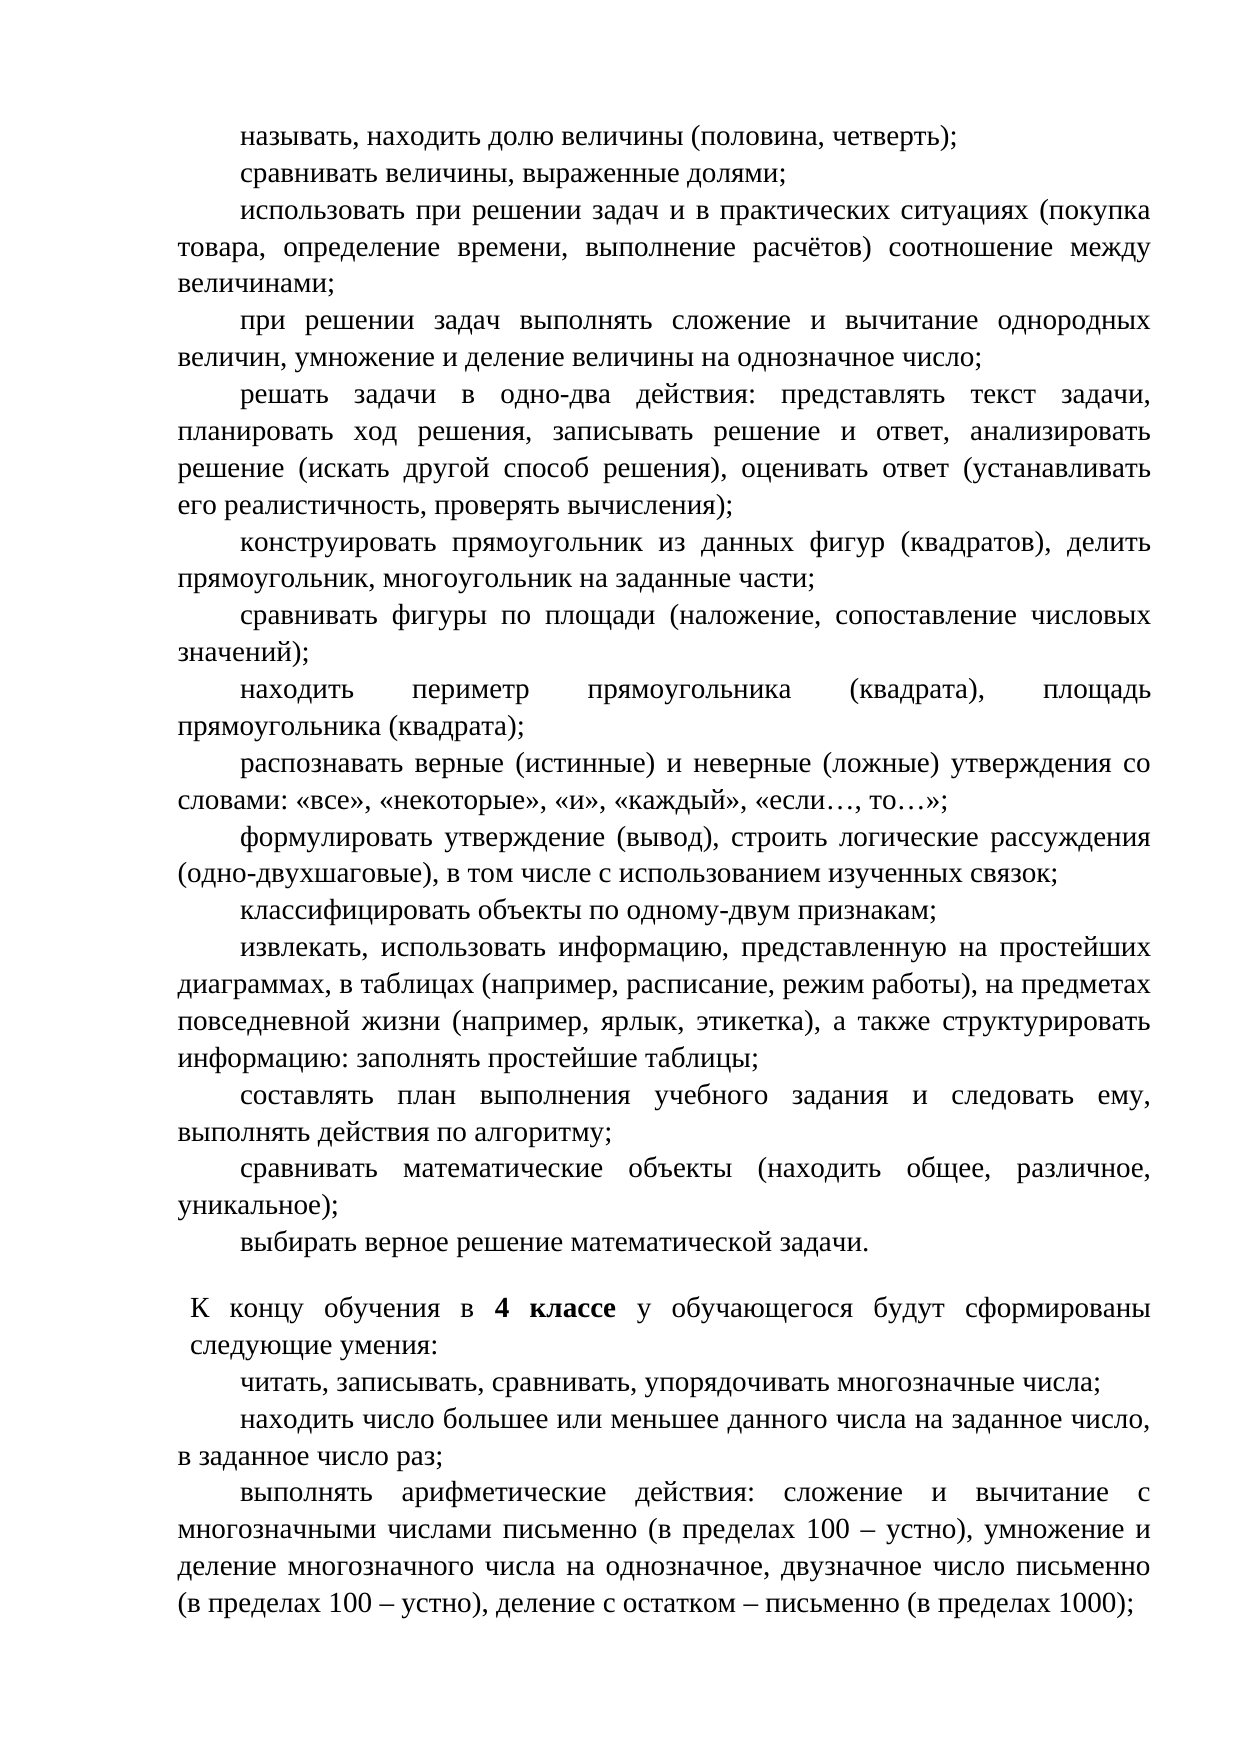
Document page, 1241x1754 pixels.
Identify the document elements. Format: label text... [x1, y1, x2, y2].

text сравнивать величины, выраженные долями; [177, 155, 1152, 188]
text классифицировать объекты по одному-двум признакам; [177, 892, 1152, 926]
text формулировать утверждение (вывод), строить логические рассуждения (одно-двухшаговые), в том числе с использованием изученных связок; [177, 819, 1152, 889]
text сравнивать фигуры по площади (наложение, сопоставление числовых значений); [177, 597, 1152, 668]
text распознавать верные (истинные) и неверные (ложные) утверждения со словами: «все», «некоторые», «и», «каждый», «если…, то…»; [177, 745, 1152, 815]
text использовать при решении задач и в практических ситуациях (покупка товара, определение времени, выполнение расчётов) соотношение между величинами; [177, 192, 1152, 299]
text сравнивать математические объекты (находить общее, различное, уникальное); [177, 1151, 1152, 1221]
text конструировать прямоугольник из данных фигур (квадратов), делить прямоугольник, многоугольник на заданные части; [177, 524, 1152, 594]
text находить периметр прямоугольника (квадрата), площадь прямоугольника (квадрата); [177, 671, 1152, 742]
text составлять план выполнения учебного задания и следовать ему, выполнять действия по алгоритму; [177, 1077, 1152, 1147]
text решать задачи в одно-два действия: представлять текст задачи, планировать ход решения, записывать решение и ответ, анализировать решение (искать другой способ решения), оценивать ответ (устанавливать его реалистичность, проверять вычисления); [177, 376, 1152, 520]
text К концу обучения в 4 классе у обучающегося будут сформированы следующие умения: [190, 1290, 1152, 1361]
text называть, находить долю величины (половина, четверть); [177, 118, 1152, 152]
text находить число большее или меньшее данного числа на заданное число, в заданное число раз; [177, 1401, 1152, 1471]
text извлекать, использовать информацию, представленную на простейших диаграммах, в таблицах (например, расписание, режим работы), на предметах повседневной жизни (например, ярлык, этикетка), а также структурировать информацию: заполнять простейшие таблицы; [177, 929, 1152, 1073]
text выполнять арифметические действия: сложение и вычитание с многозначными числами письменно (в пределах 100 – устно), умножение и деление многозначного числа на однозначное, двузначное число письменно (в пределах 100 – устно), деление с остатком – письменно (в пределах 1000); [177, 1474, 1152, 1619]
text выбирать верное решение математической задачи. [177, 1224, 1152, 1258]
text читать, записывать, сравнивать, упорядочивать многозначные числа; [177, 1364, 1152, 1397]
text при решении задач выполнять сложение и вычитание однородных величин, умножение и деление величины на однозначное число; [177, 302, 1152, 373]
